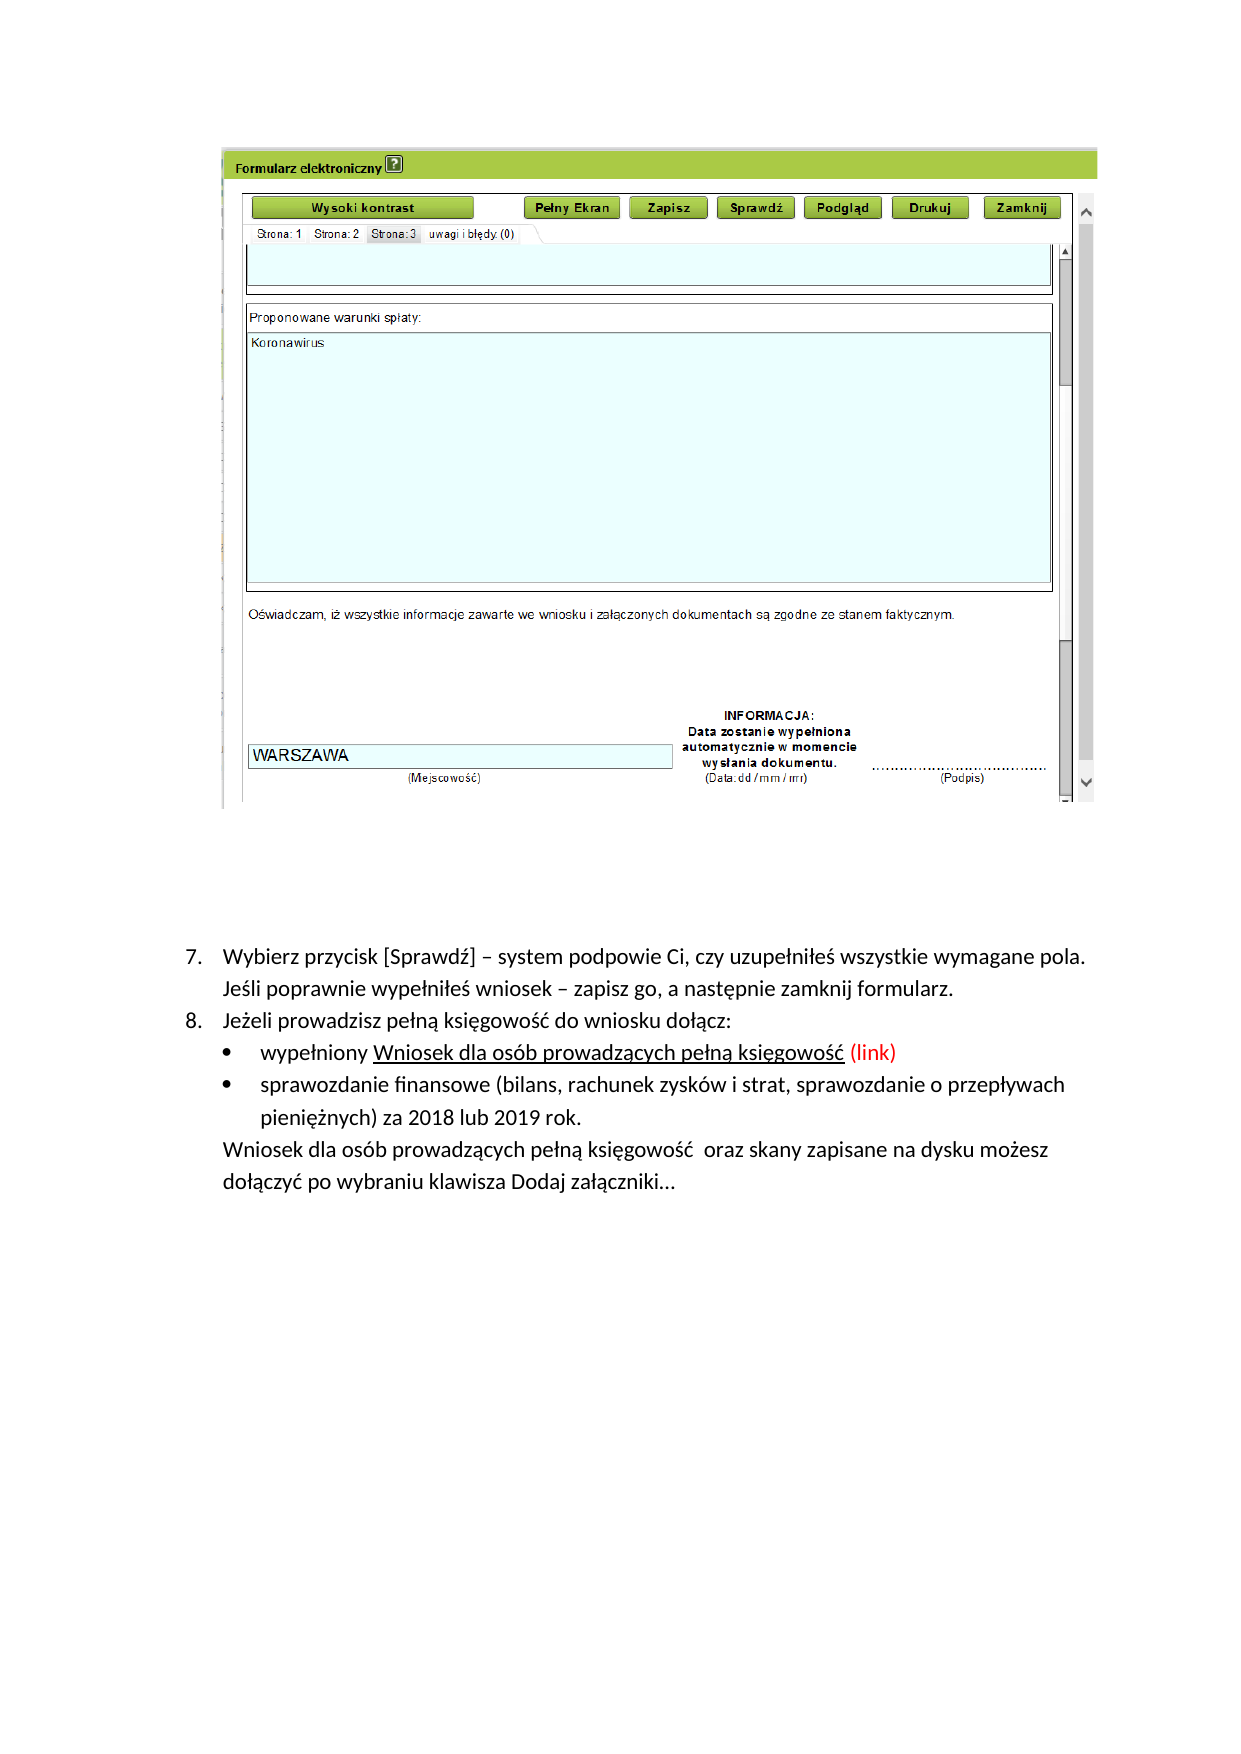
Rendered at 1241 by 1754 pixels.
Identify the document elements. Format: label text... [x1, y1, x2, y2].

list Wybierz przycisk [Sprawdź] – system podpowie Ci, czy uzupełniłeś wszystkie wymagane pola. Jeśli poprawnie wypełniłeś wniosek – zapisz go, a następnie zamknij formularz. [185, 942, 1093, 1002]
list Jeżeli prowadzisz pełną księgowość do wniosku dołącz: [185, 1006, 1093, 1034]
list sprawozdanie finansowe (bilans, rachunek zysków i strat, sprawozdanie o przepływach pieniężnych) za 2018 lub 2019 rok. [223, 1071, 1093, 1131]
picture [221, 147, 1098, 809]
list Wniosek dla osób prowadzących pełną księgowość oraz skany zapisane na dysku możesz dołączyć po wybraniu klawisza Dodaj załączniki… [223, 1135, 1093, 1195]
list wypełniony Wniosek dla osób prowadzących pełną księgowość (link) [223, 1038, 1093, 1066]
